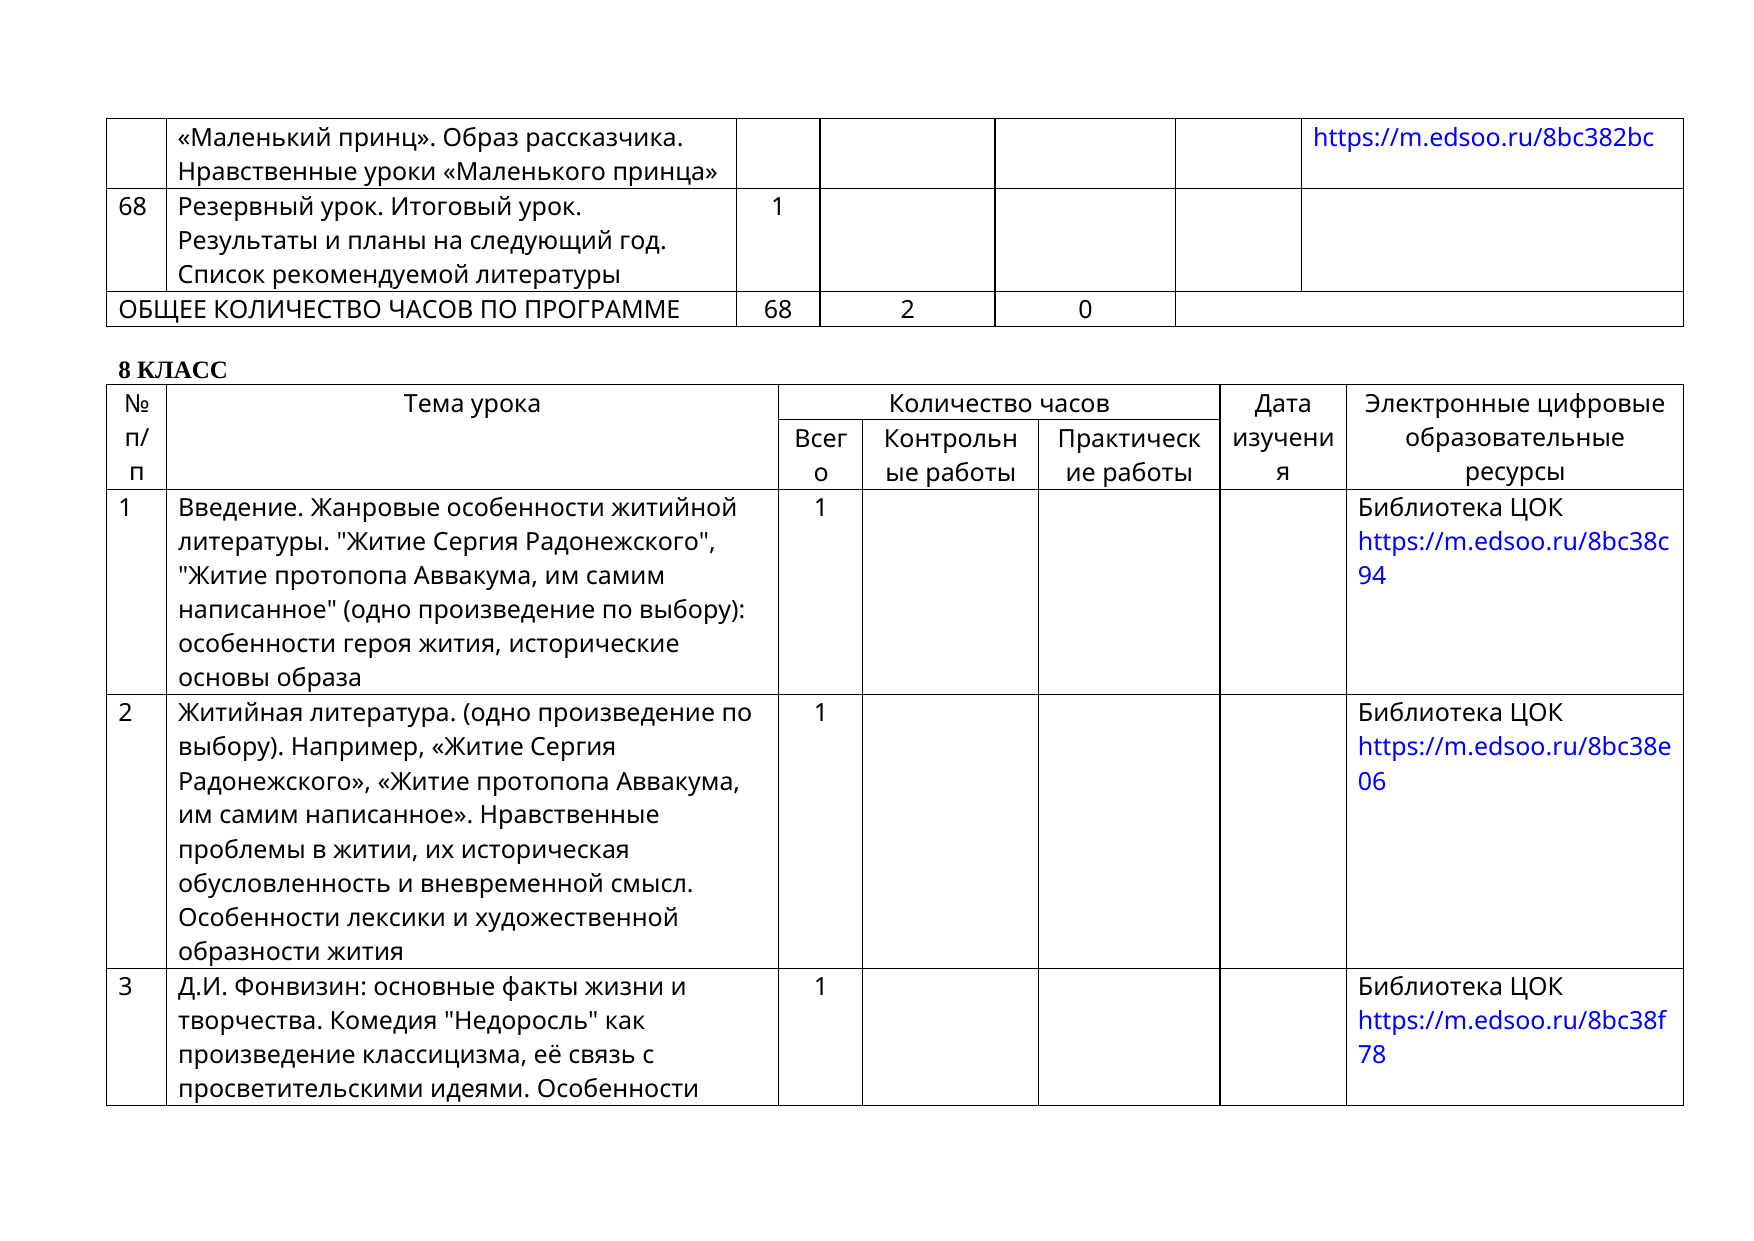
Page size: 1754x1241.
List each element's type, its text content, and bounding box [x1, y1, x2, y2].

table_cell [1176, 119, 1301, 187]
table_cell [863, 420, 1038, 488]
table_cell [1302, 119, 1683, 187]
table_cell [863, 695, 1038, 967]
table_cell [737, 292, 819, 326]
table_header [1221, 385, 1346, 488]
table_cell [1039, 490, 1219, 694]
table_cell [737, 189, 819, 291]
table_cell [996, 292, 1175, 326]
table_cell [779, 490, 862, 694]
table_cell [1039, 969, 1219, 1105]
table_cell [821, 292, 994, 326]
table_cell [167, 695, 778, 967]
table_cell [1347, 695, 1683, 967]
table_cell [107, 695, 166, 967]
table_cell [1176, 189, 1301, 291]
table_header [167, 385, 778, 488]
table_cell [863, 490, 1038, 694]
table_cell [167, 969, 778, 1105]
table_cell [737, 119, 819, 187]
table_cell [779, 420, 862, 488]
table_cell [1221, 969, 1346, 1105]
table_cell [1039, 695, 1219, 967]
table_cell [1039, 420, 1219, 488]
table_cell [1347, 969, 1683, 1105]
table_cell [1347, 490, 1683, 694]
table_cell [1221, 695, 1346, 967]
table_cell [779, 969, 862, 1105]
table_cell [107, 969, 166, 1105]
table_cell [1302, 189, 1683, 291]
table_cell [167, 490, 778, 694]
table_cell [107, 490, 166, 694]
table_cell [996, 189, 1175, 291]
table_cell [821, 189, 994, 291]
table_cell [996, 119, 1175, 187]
text 8 КЛАСС [118, 356, 1636, 384]
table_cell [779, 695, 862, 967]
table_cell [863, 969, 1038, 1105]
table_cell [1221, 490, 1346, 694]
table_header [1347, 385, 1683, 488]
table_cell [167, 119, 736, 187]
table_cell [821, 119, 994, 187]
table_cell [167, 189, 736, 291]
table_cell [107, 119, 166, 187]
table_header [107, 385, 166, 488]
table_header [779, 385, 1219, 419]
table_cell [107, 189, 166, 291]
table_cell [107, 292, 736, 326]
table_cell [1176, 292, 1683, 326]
